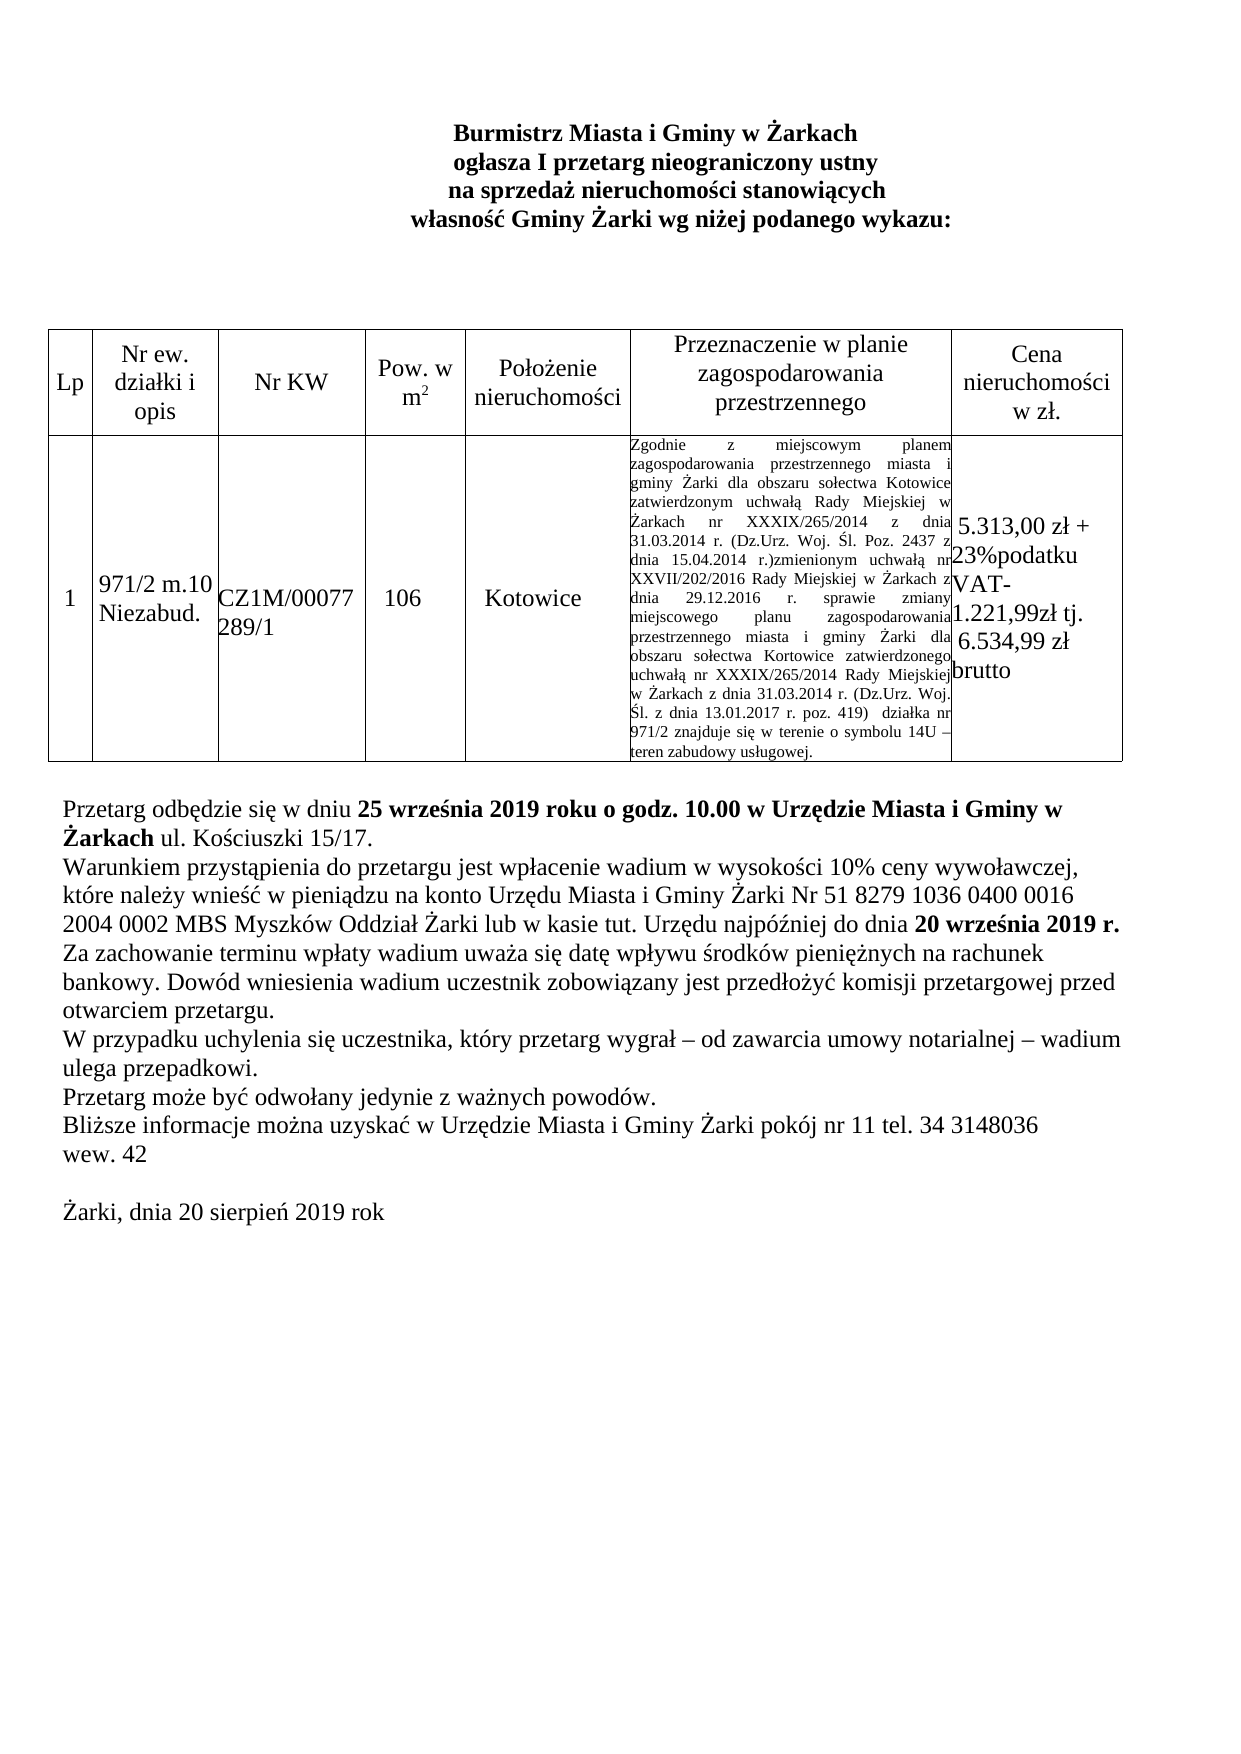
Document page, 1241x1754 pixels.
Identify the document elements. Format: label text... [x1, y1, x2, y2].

text Żarki, dnia 20 sierpień 2019 rok [62, 1197, 1122, 1226]
table_header Cena nieruchomości w zł. [952, 330, 1122, 434]
table_cell 1 [49, 436, 92, 761]
text Za zachowanie terminu wpłaty wadium uważa się datę wpływu środków pieniężnych na rachunek bankowy. Dowód wniesienia wadium uczestnik zobowiązany jest przedłożyć komisji przetargowej przed otwarciem przetargu. [62, 938, 1122, 1024]
table_cell Kotowice [466, 436, 630, 761]
table_header Nr KW [219, 330, 365, 434]
text ogłasza I przetarg nieograniczony ustny [62, 147, 1122, 176]
table_header Pow. w m2 [366, 330, 465, 434]
table_cell CZ1M/00077289/1 [219, 436, 365, 761]
text Burmistrz Miasta i Gminy w Żarkach [62, 118, 1122, 147]
table_header Nr ew. działki i opis [93, 330, 218, 434]
text wew. 42 [62, 1139, 1122, 1168]
text Przetarg odbędzie się w dniu 25 września 2019 roku o godz. 10.00 w Urzędzie Miasta i Gminy w Żarkach ul. Kościuszki 15/17. [62, 794, 1122, 852]
text Warunkiem przystąpienia do przetargu jest wpłacenie wadium w wysokości 10% ceny wywoławczej, które należy wnieść w pieniądzu na konto Urzędu Miasta i Gminy Żarki Nr 51 8279 1036 0400 0016 2004 0002 MBS Myszków Oddział Żarki lub w kasie tut. Urzędu najpóźniej do dnia 20 września 2019 r. [62, 852, 1122, 938]
text Bliższe informacje można uzyskać w Urzędzie Miasta i Gminy Żarki pokój nr 11 tel. 34 3148036 [62, 1111, 1122, 1139]
table_header Przeznaczenie w planie zagospodarowania przestrzennego [631, 330, 951, 434]
text W przypadku uchylenia się uczestnika, który przetarg wygrał – od zawarcia umowy notarialnej – wadium ulega przepadkowi. [62, 1024, 1122, 1082]
table_header Położenie nieruchomości [466, 330, 630, 434]
table_header Lp [49, 330, 92, 434]
text własność Gminy Żarki wg niżej podanego wykazu: [62, 204, 1122, 233]
text na sprzedaż nieruchomości stanowiących [62, 176, 1122, 204]
table_cell 5.313,00 zł + 23%podatku VAT- 1.221,99zł tj. 6.534,99 zł brutto [952, 436, 1122, 761]
table_cell 971/2 m.10 Niezabud. [93, 436, 218, 761]
table_cell Zgodnie z miejscowym planem zagospodarowania przestrzennego miasta i gminy Żarki dla obszaru sołectwa Kotowice zatwierdzonym uchwałą Rady Miejskiej w Żarkach nr XXXIX/265/2014 z dnia 31.03.2014 r. (Dz.Urz. Woj. Śl. Poz. 2437 z dnia 15.04.2014 r.)zmienionym uchwałą nr XXVII/202/2016 Rady Miejskiej w Żarkach z dnia 29.12.2016 r. sprawie zmiany miejscowego planu zagospodarowania przestrzennego miasta i gminy Żarki dla obszaru sołectwa Kortowice zatwierdzonego uchwałą nr XXXIX/265/2014 Rady Miejskiej w Żarkach z dnia 31.03.2014 r. (Dz.Urz. Woj. Śl. z dnia 13.01.2017 r. poz. 419) działka nr 971/2 znajduje się w terenie o symbolu 14U – teren zabudowy usługowej. [631, 436, 951, 761]
text Przetarg może być odwołany jedynie z ważnych powodów. [62, 1082, 1122, 1111]
table_cell 106 [366, 436, 465, 761]
